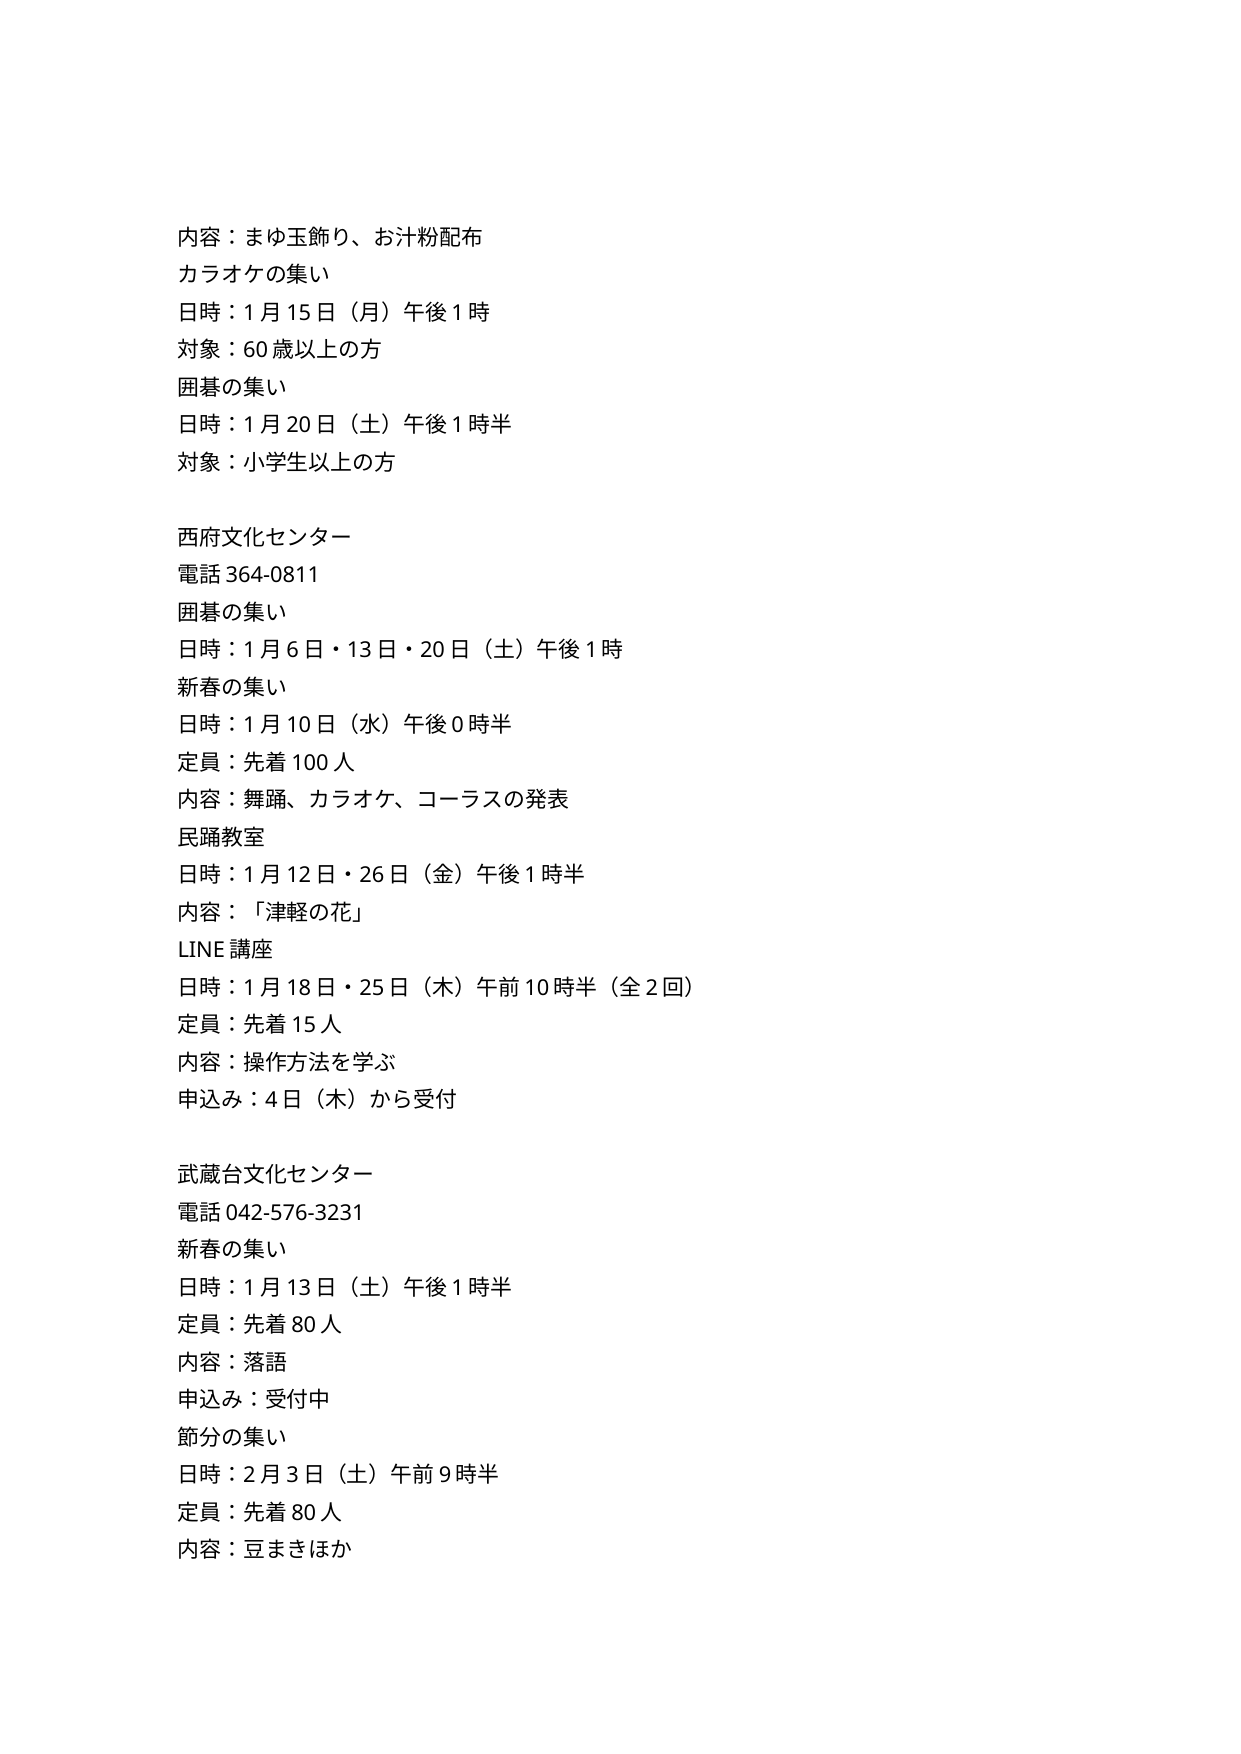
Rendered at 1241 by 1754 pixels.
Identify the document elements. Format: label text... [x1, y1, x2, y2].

text 節分の集い [177, 1417, 1063, 1454]
text 日時：1月10日（水）午後0時半 [177, 704, 1063, 742]
text 日時：1月6日・13日・20日（土）午後1時 [177, 629, 1063, 667]
text 囲碁の集い [177, 592, 1063, 629]
text 定員：先着15人 [177, 1004, 1063, 1042]
text 民踊教室 [177, 817, 1063, 854]
text 対象：60歳以上の方 [177, 329, 1063, 367]
text 申込み：受付中 [177, 1379, 1063, 1417]
text カラオケの集い [177, 254, 1063, 292]
text 内容：落語 [177, 1342, 1063, 1379]
text 内容：豆まきほか [177, 1529, 1063, 1567]
text 日時：1月13日（土）午後1時半 [177, 1267, 1063, 1304]
text 対象：小学生以上の方 [177, 442, 1063, 479]
text 武蔵台文化センター [177, 1154, 1063, 1192]
text 新春の集い [177, 667, 1063, 704]
text 日時：1月20日（土）午後1時半 [177, 404, 1063, 442]
text 新春の集い [177, 1229, 1063, 1267]
text 内容：まゆ玉飾り、お汁粉配布 [177, 217, 1063, 254]
text 電話364-0811 [177, 554, 1063, 592]
text 西府文化センター [177, 517, 1063, 554]
text 内容：操作方法を学ぶ [177, 1042, 1063, 1079]
text 申込み：4日（木）から受付 [177, 1079, 1063, 1117]
text 日時：1月15日（月）午後1時 [177, 292, 1063, 329]
text 内容：舞踊、カラオケ、コーラスの発表 [177, 779, 1063, 817]
text 定員：先着100人 [177, 742, 1063, 779]
text 囲碁の集い [177, 367, 1063, 404]
text 定員：先着80人 [177, 1304, 1063, 1342]
text 内容：「津軽の花」 [177, 892, 1063, 929]
text 電話042-576-3231 [177, 1192, 1063, 1229]
text 日時：2月3日（土）午前9時半 [177, 1454, 1063, 1492]
text LINE講座 [177, 929, 1063, 967]
text 定員：先着80人 [177, 1492, 1063, 1529]
text 日時：1月18日・25日（木）午前10時半（全2回） [177, 967, 1063, 1004]
text 日時：1月12日・26日（金）午後1時半 [177, 854, 1063, 892]
